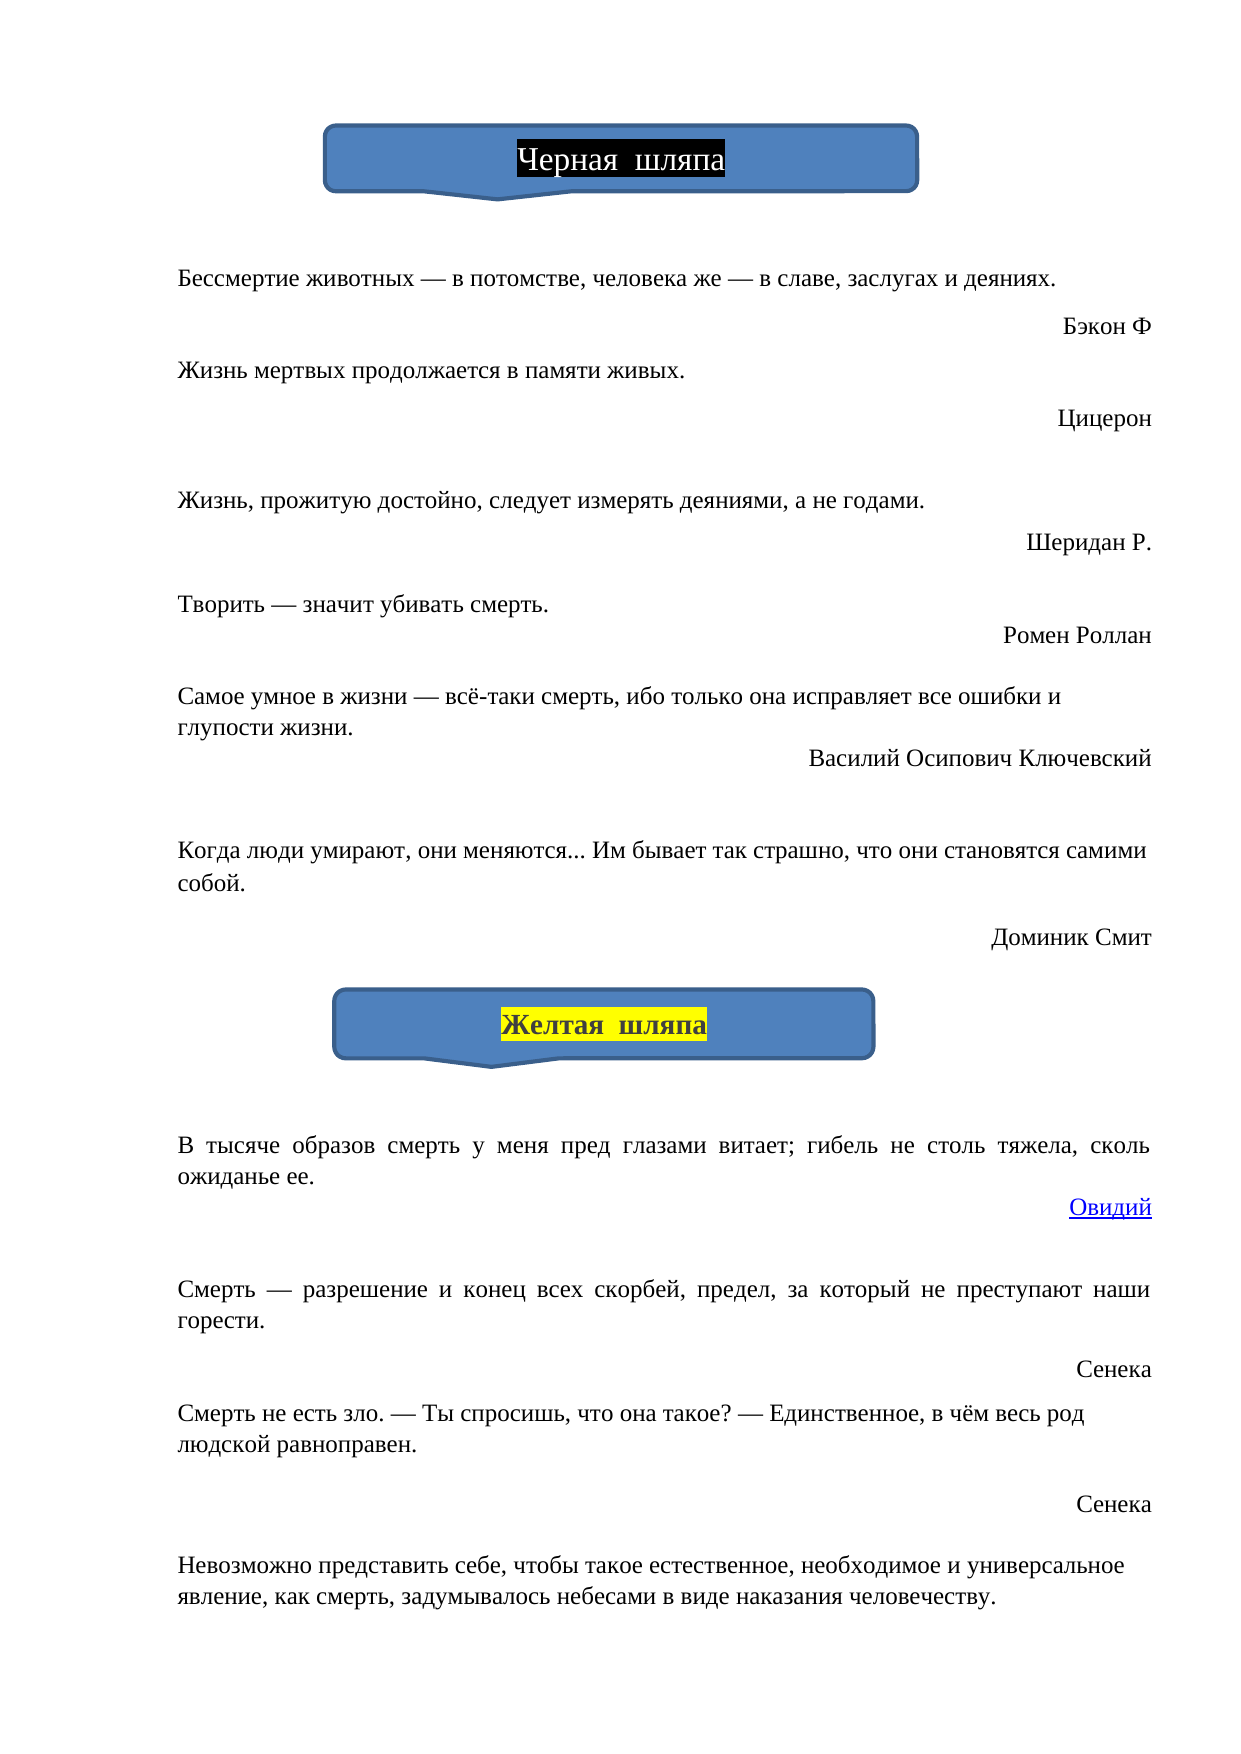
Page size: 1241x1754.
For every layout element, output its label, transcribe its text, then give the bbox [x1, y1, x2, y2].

text Творить — значит убивать смерть. [177, 556, 1152, 618]
text Самое умное в жизни — всё-таки смерть, ибо только она исправляет все ошибки и глупости жизни. [177, 678, 1152, 741]
text Невозможно представить себе, чтобы такое естественное, необходимое и универсальное явление, как смерть, задумывалось небесами в виде наказания человечеству. [177, 1547, 1152, 1610]
text Доминик Смит [177, 922, 1152, 950]
text Бэкон Ф [177, 302, 1152, 340]
text Цицерон [177, 395, 1152, 470]
text Сенека [177, 1487, 1152, 1518]
text Смерть — разрешение и конец всех скорбей, предел, за который не преступают наши горести. [177, 1272, 1152, 1334]
text Жизнь, прожитую достойно, следует измерять деяниями, а не годами. [177, 482, 1152, 513]
text Василий Осипович Ключевский [177, 741, 1152, 772]
text Ромен Роллан [177, 618, 1152, 649]
text Жизнь мертвых продолжается в памяти живых. [177, 352, 1152, 384]
text Бессмертие животных — в потомстве, человека же — в славе, заслугах и деяниях. [177, 260, 1152, 292]
text Когда люди умирают, они меняются... Им бывает так страшно, что они становятся самими собой. [177, 835, 1152, 897]
text Сенека [177, 1345, 1152, 1383]
text Овидий [177, 1190, 1152, 1221]
text В тысяче образов смерть у меня пред глазами витает; гибель не столь тяжела, сколь ожиданье ее. [177, 1127, 1152, 1190]
text Смерть не есть зло. — Ты спросишь, что она такое? — Единственное, в чём весь род людской равноправен. [177, 1395, 1152, 1458]
text Шеридан Р. [177, 524, 1152, 556]
